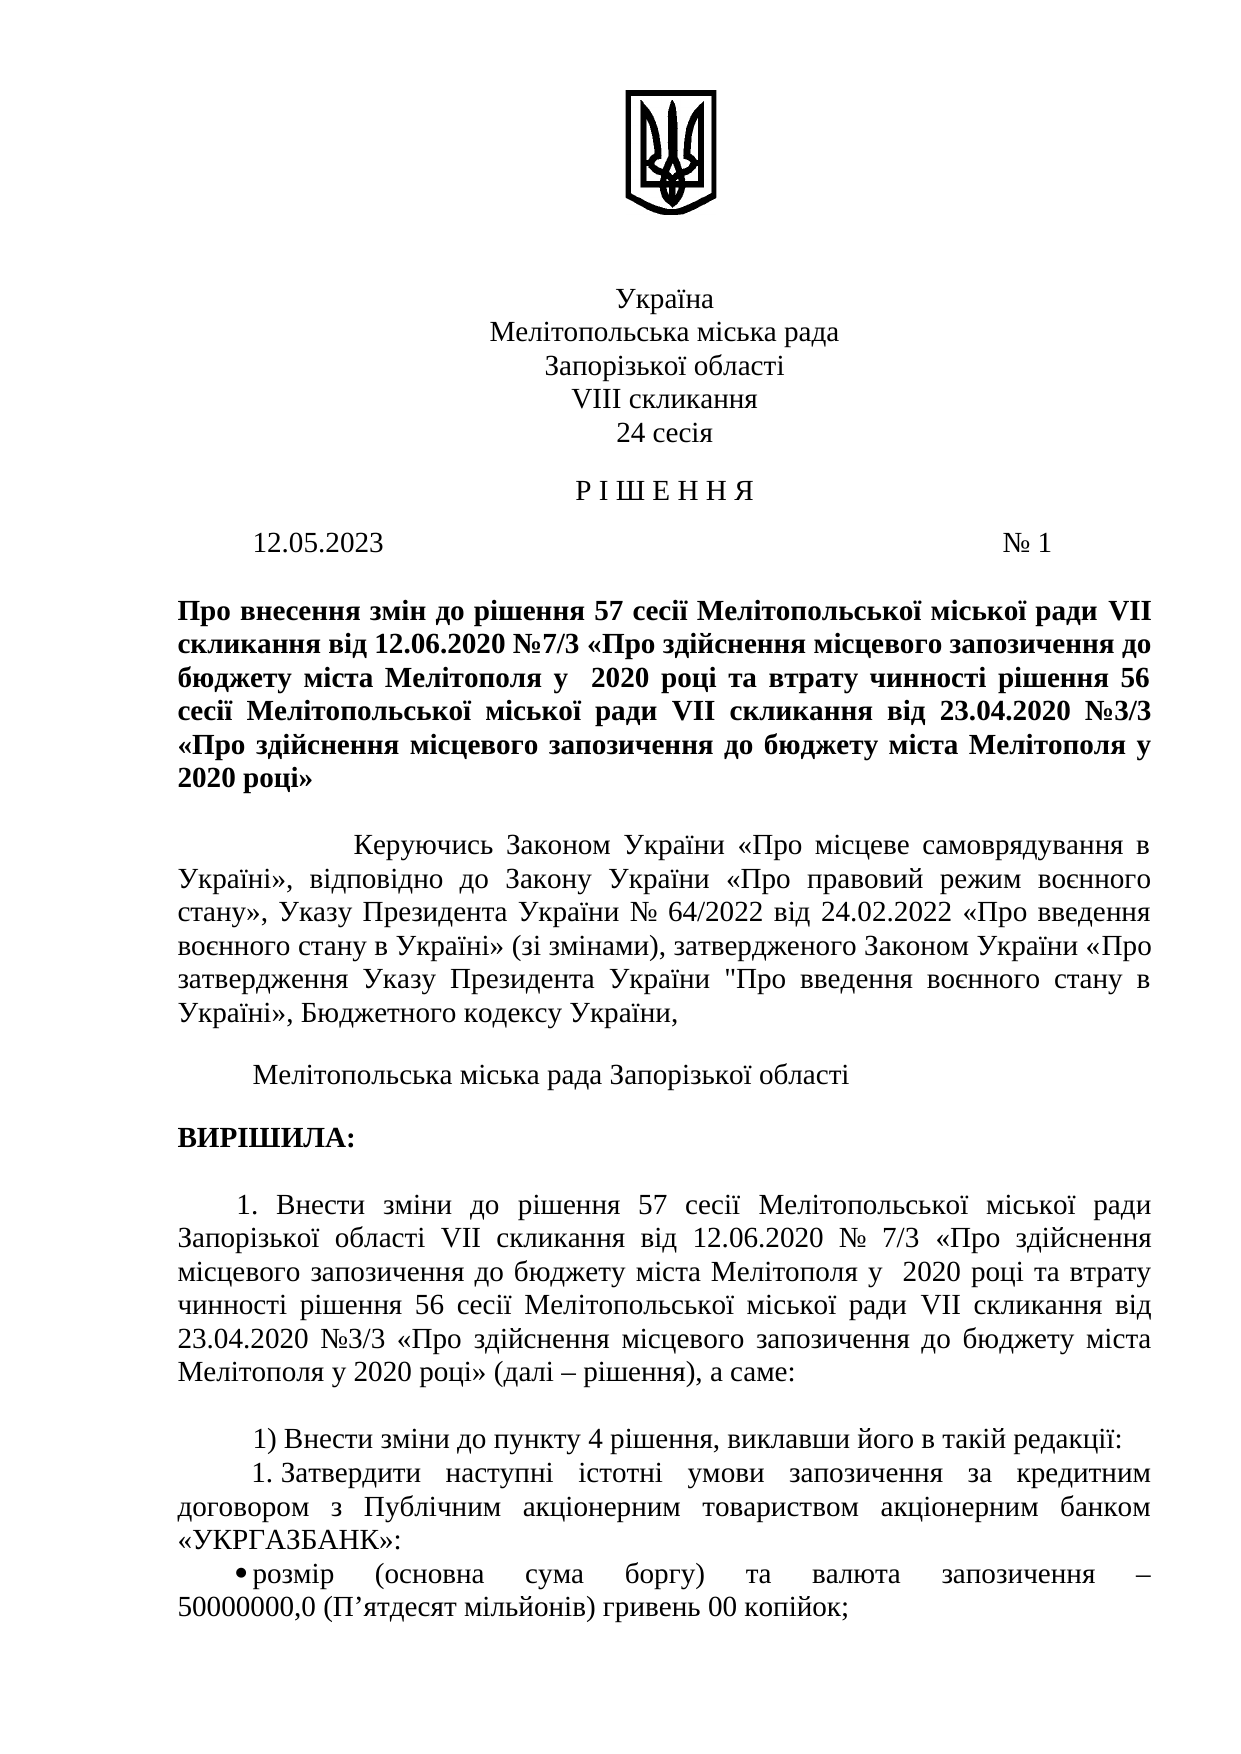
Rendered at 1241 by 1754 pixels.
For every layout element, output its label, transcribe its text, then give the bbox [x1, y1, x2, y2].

picture [625, 90, 717, 215]
list Затвердити наступні істотні умови запозичення за кредитним договором з Публічним акціонерним товариством акціонерним банком «УКРГАЗБАНК»: [177, 1455, 1152, 1556]
text Про внесення змін до рішення 57 сесії Мелітопольської міської ради VII скликання від 12.06.2020 №7/3 «Про здійснення місцевого запозичення до бюджету міста Мелітополя у 2020 році та втрату чинності рішення 56 сесії Мелітопольської міської ради VII скликання від 23.04.2020 №3/3 «Про здійснення місцевого запозичення до бюджету міста Мелітополя у 2020 році» [177, 593, 1152, 794]
text VIII скликання [177, 382, 1152, 415]
text 12.05.2023 № 1 [177, 526, 1152, 559]
text Керуючись Законом України «Про місцеве самоврядування в Україні», відповідно до Закону України «Про правовий режим воєнного стану», Указу Президента України № 64/2022 від 24.02.2022 «Про введення воєнного стану в Україні» (зі змінами), затвердженого Законом України «Про затвердження Указу Президента України "Про введення воєнного стану в Україні», Бюджетного кодексу України, [286, 995, 1152, 1029]
text Україна [177, 281, 1152, 314]
text 1. Внести зміни до рішення 57 сесії Мелітопольської міської ради Запорізької області VII скликання від 12.06.2020 № 7/3 «Про здійснення місцевого запозичення до бюджету міста Мелітополя у 2020 році та втрату чинності рішення 56 сесії Мелітопольської міської ради VII скликання від 23.04.2020 №3/3 «Про здійснення місцевого запозичення до бюджету міста Мелітополя у 2020 році» (далі – рішення), а саме: [177, 1187, 1152, 1388]
text 1) Внести зміни до пункту 4 рішення, виклавши його в такій редакції: [252, 1422, 1152, 1455]
text Мелітопольська міська рада Запорізької області [177, 1057, 1152, 1091]
text П [177, 152, 1152, 247]
list розмір (основна сума боргу) та валюта запозичення – 50000000,0 (П’ятдесят мільйонів) гривень 00 копійок; [177, 1556, 1152, 1623]
text Р І Ш Е Н Н Я [177, 473, 1152, 506]
text 24 сесія [177, 415, 1152, 449]
text Запорізької області [177, 348, 1152, 382]
text Керуючись Законом України «Про місцеве самоврядування в Україні», відповідно до Закону України «Про правовий режим воєнного стану», Указу Президента України № 64/2022 від 24.02.2022 «Про введення воєнного стану в Україні» (зі змінами), затвердженого Законом України «Про затвердження Указу Президента України "Про введення воєнного стану в Україні», Бюджетного кодексу України, [177, 827, 1152, 962]
text ВИРІШИЛА: [177, 1120, 1152, 1153]
text Мелітопольська міська рада [177, 314, 1152, 348]
